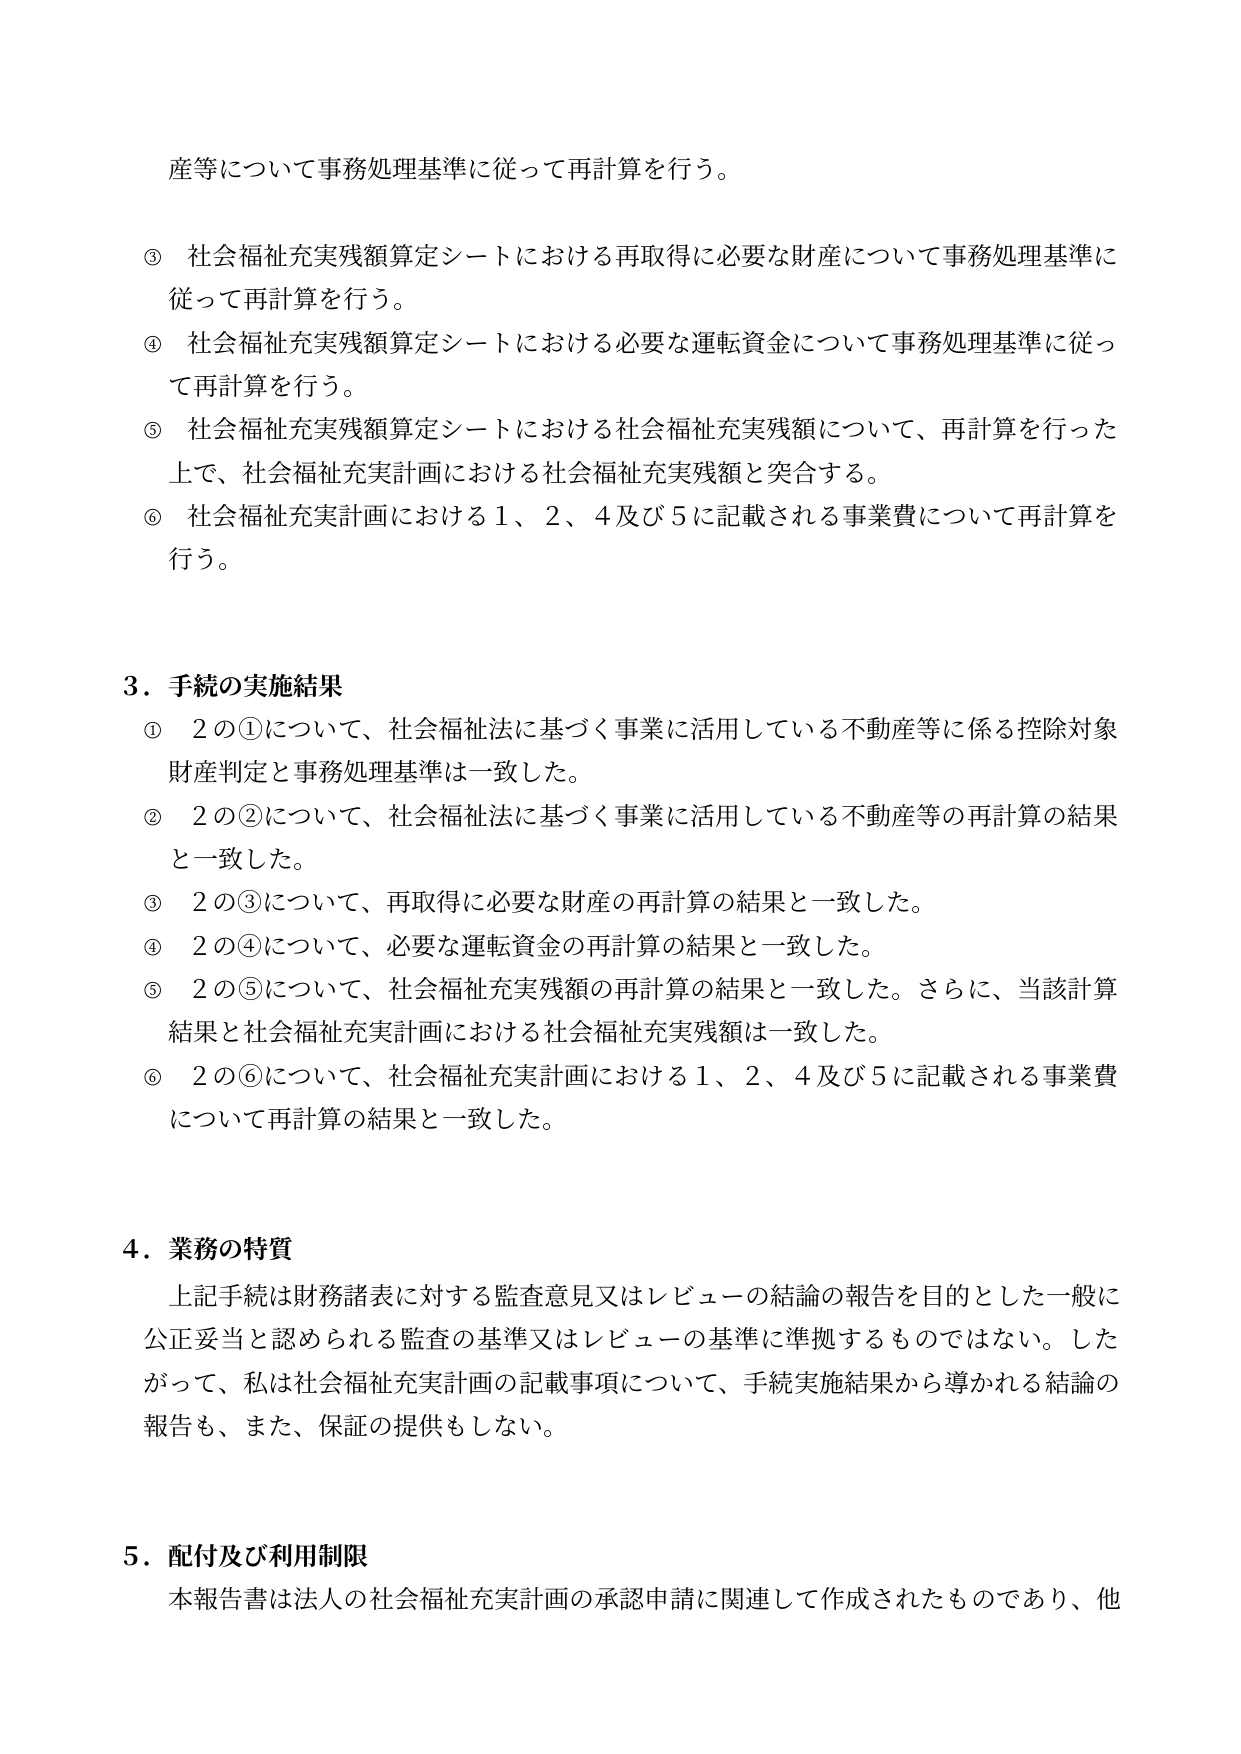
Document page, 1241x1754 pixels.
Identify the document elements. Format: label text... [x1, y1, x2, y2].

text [143, 1573, 1122, 1616]
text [143, 143, 1122, 186]
text ⑥ ２の⑥について、社会福祉充実計画における１、２、４及び５に記載される事業費について再計算の結果と一致した。 [143, 1053, 1122, 1139]
text ② ２の②について、社会福祉法に基づく事業に活用している不動産等の再計算の結果と一致した。 [143, 793, 1122, 879]
text ⑤ 社会福祉充実残額算定シートにおける社会福祉充実残額について、再計算を行った上で、社会福祉充実計画における社会福祉充実残額と突合する。 [143, 403, 1122, 489]
text ３．手続の実施結果 [118, 663, 1122, 706]
text ⑥ 社会福祉充実計画における１、２、４及び５に記載される事業費について再計算を行う。 [143, 489, 1122, 576]
text ４．業務の特質 [118, 1226, 1122, 1269]
text ③ 社会福祉充実残額算定シートにおける再取得に必要な財産について事務処理基準に従って再計算を行う。 [143, 229, 1122, 316]
text ① ２の①について、社会福祉法に基づく事業に活用している不動産等に係る控除対象財産判定と事務処理基準は一致した。 [143, 706, 1122, 793]
text ④ ２の④について、必要な運転資金の再計算の結果と一致した。 [118, 923, 1122, 966]
text ５．配付及び利用制限 [118, 1529, 1122, 1573]
text ④ 社会福祉充実残額算定シートにおける必要な運転資金について事務処理基準に従って再計算を行う。 [143, 316, 1122, 403]
text ③ ２の③について、再取得に必要な財産の再計算の結果と一致した。 [118, 879, 1122, 923]
text ⑤ ２の⑤について、社会福祉充実残額の再計算の結果と一致した。さらに、当該計算結果と社会福祉充実計画における社会福祉充実残額は一致した。 [143, 966, 1122, 1053]
text 上記手続は財務諸表に対する監査意見又はレビューの結論の報告を目的とした一般に公正妥当と認められる監査の基準又はレビューの基準に準拠するものではない。したがって、私は社会福祉充実計画の記載事項について、手続実施結果から導かれる結論の報告も、また、保証の提供もしない。 [143, 1269, 1122, 1443]
